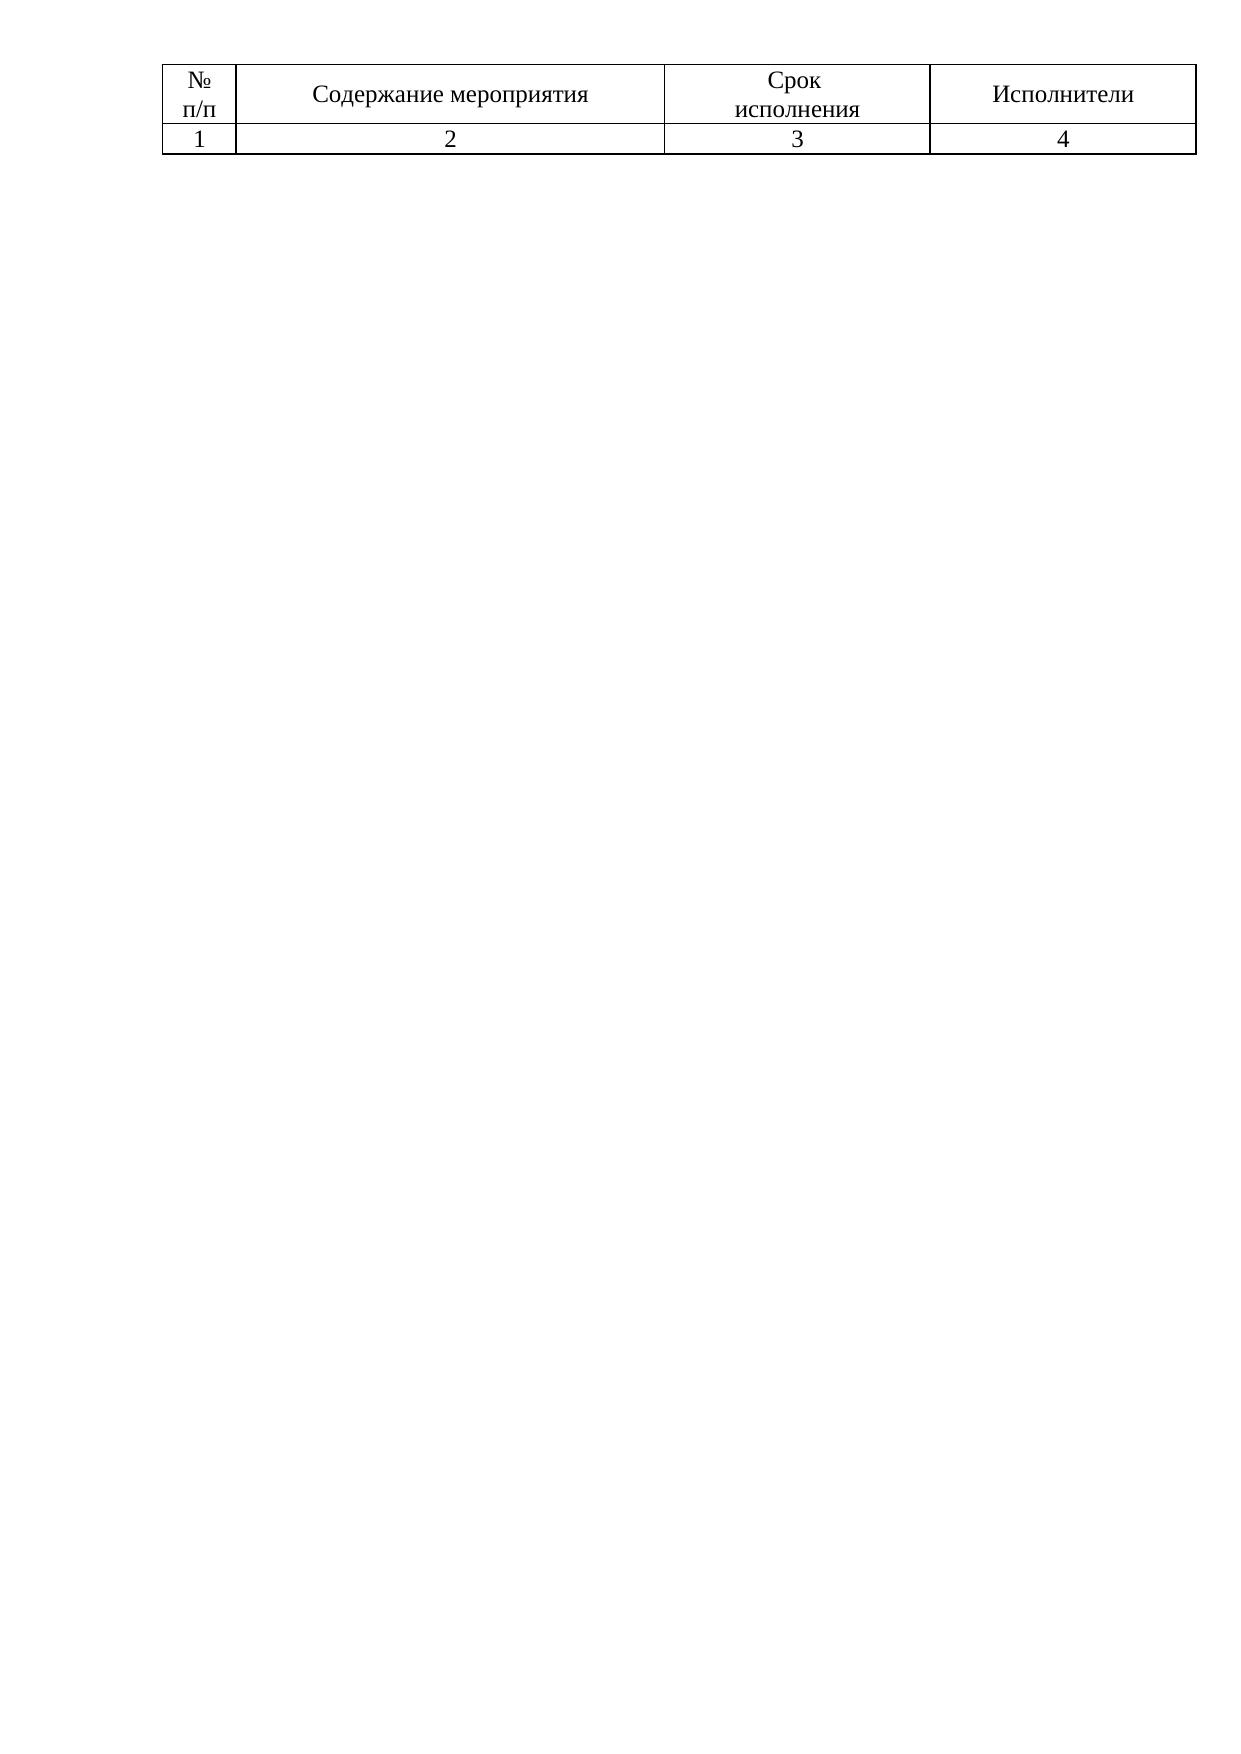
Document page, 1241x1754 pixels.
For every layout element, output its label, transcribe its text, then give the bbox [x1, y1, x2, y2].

table_header Содержание мероприятия [237, 65, 664, 123]
table_cell 4 [931, 124, 1195, 153]
table_header Срок исполнения [665, 65, 929, 123]
table_cell 2 [237, 124, 664, 153]
table_header № п/п [163, 65, 235, 123]
table_cell 3 [665, 124, 929, 153]
table_cell 1 [163, 124, 235, 153]
table_header Исполнители [931, 65, 1195, 123]
